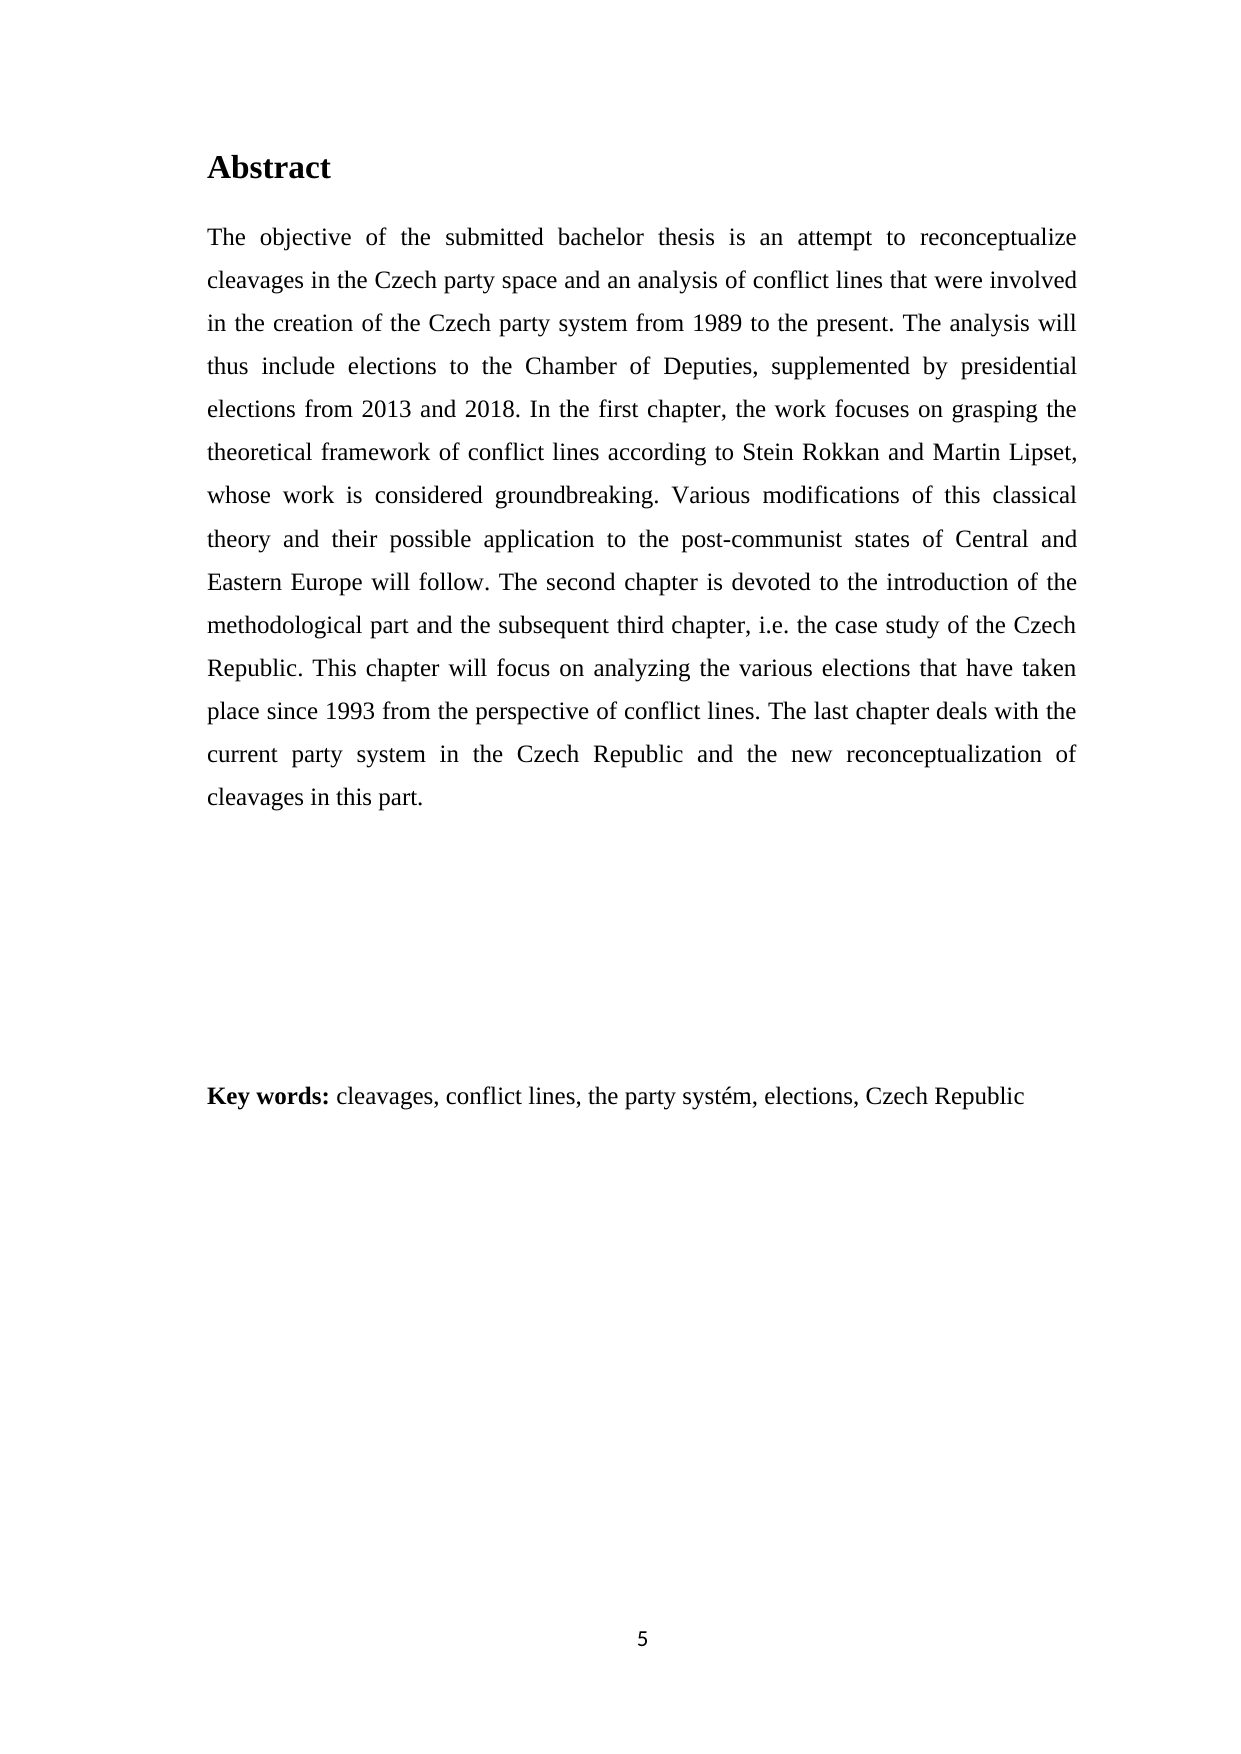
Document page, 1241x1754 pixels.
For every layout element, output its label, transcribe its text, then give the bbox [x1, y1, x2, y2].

text The objective of the submitted bachelor thesis is an attempt to reconceptualize cleavages in the Czech party space and an analysis of conflict lines that were involved in the creation of the Czech party system from 1989 to the present. The analysis will thus include elections to the Chamber of Deputies, supplemented by presidential elections from 2013 and 2018. In the first chapter, the work focuses on grasping the theoretical framework of conflict lines according to Stein Rokkan and Martin Lipset, whose work is considered groundbreaking. Various modifications of this classical theory and their possible application to the post-communist states of Central and Eastern Europe will follow. The second chapter is devoted to the introduction of the methodological part and the subsequent third chapter, i.e. the case study of the Czech Republic. This chapter will focus on analyzing the various elections that have taken place since 1993 from the perspective of conflict lines. The last chapter deals with the current party system in the Czech Republic and the new reconceptualization of cleavages in this part. [207, 222, 1078, 811]
text Key words: cleavages, conflict lines, the party systém, elections, Czech Republic [207, 1081, 1078, 1110]
text Abstract [207, 148, 1078, 186]
